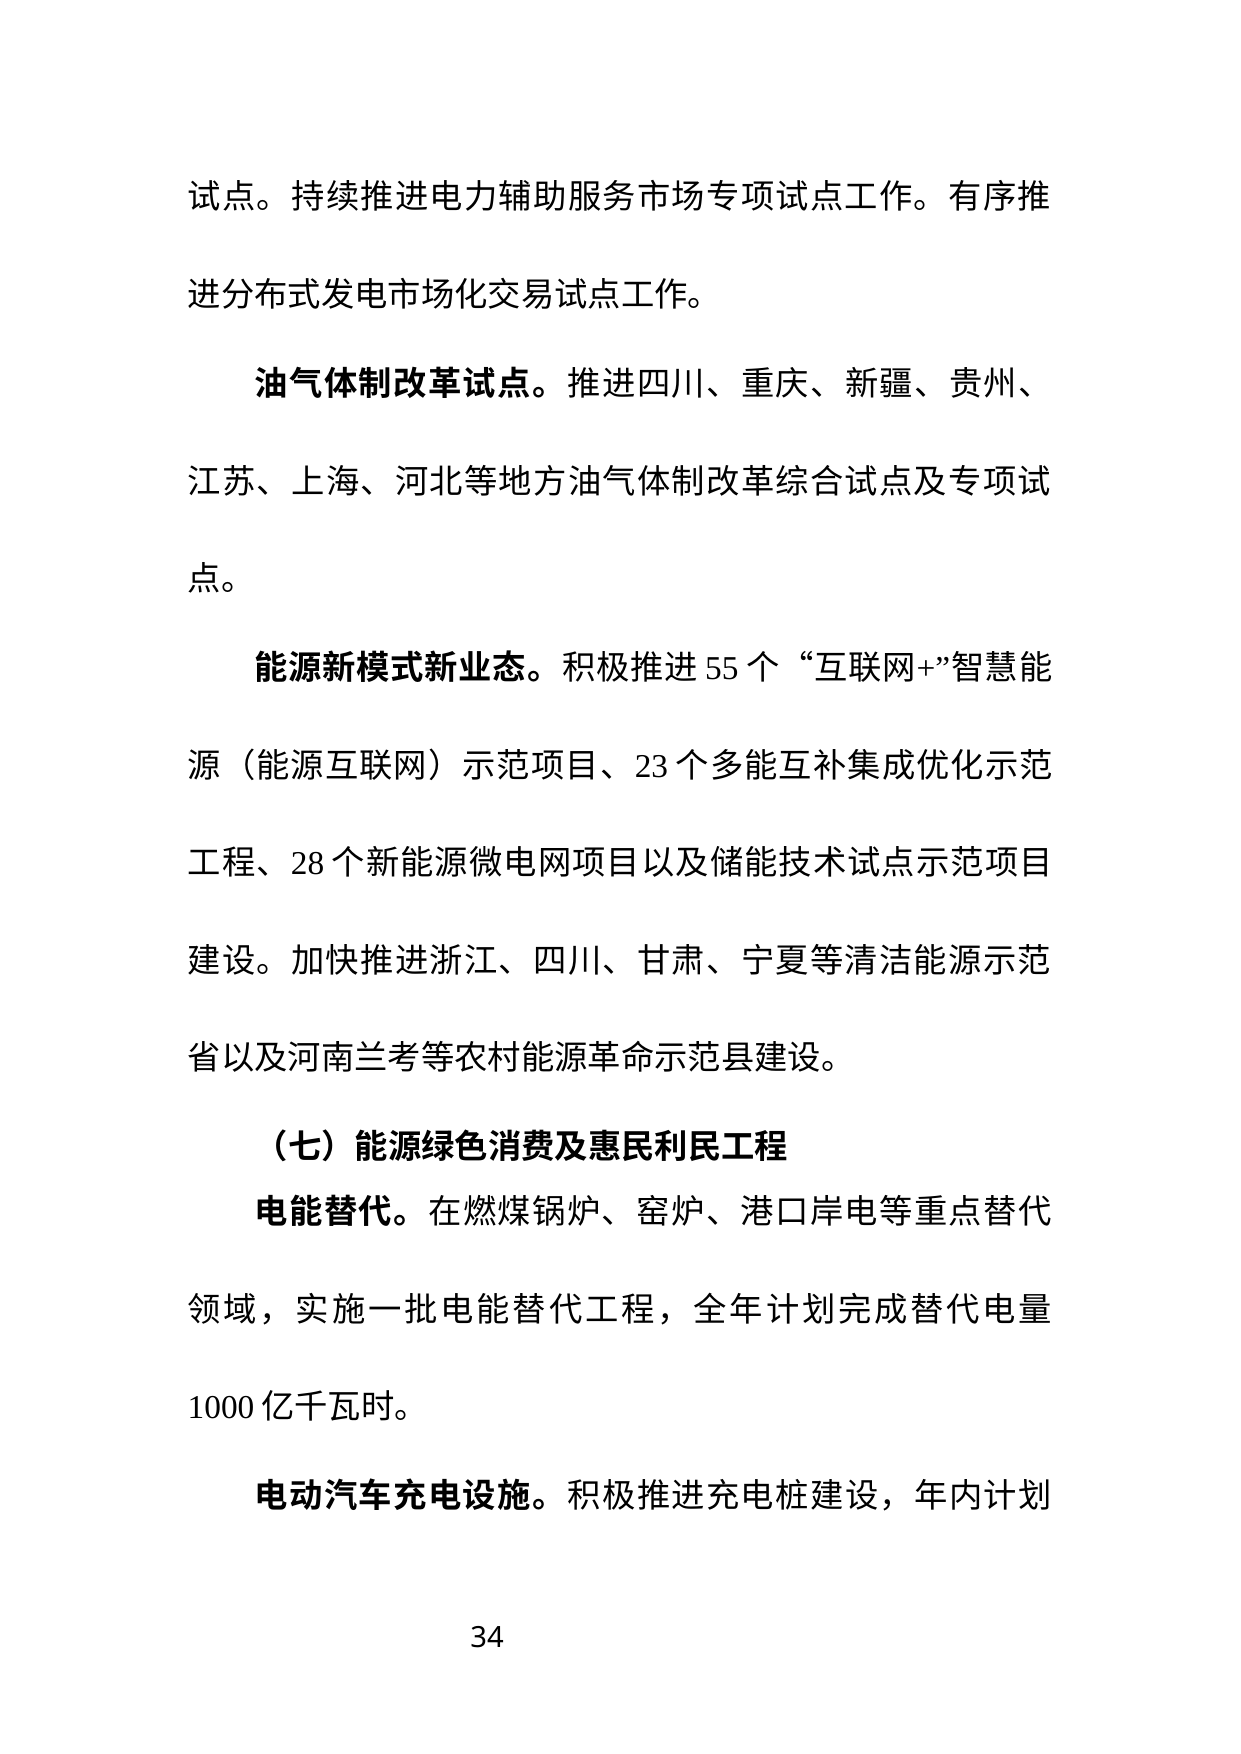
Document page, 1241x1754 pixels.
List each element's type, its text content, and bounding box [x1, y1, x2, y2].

text 能源新模式新业态。积极推进55个“互联网+”智慧能源（能源互联网）示范项目、23个多能互补集成优化示范工程、28个新能源微电网项目以及储能技术试点示范项目建设。加快推进浙江、四川、甘肃、宁夏等清洁能源示范省以及河南兰考等农村能源革命示范县建设。 [187, 633, 1053, 1088]
text 电能替代。在燃煤锅炉、窑炉、港口岸电等重点替代领域，实施一批电能替代工程，全年计划完成替代电量1000亿千瓦时。 [187, 1177, 1053, 1437]
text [187, 162, 1053, 324]
text 油气体制改革试点。推进四川、重庆、新疆、贵州、江苏、上海、河北等地方油气体制改革综合试点及专项试点。 [187, 348, 1053, 608]
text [187, 1461, 1053, 1526]
text （七）能源绿色消费及惠民利民工程 [187, 1112, 1053, 1177]
